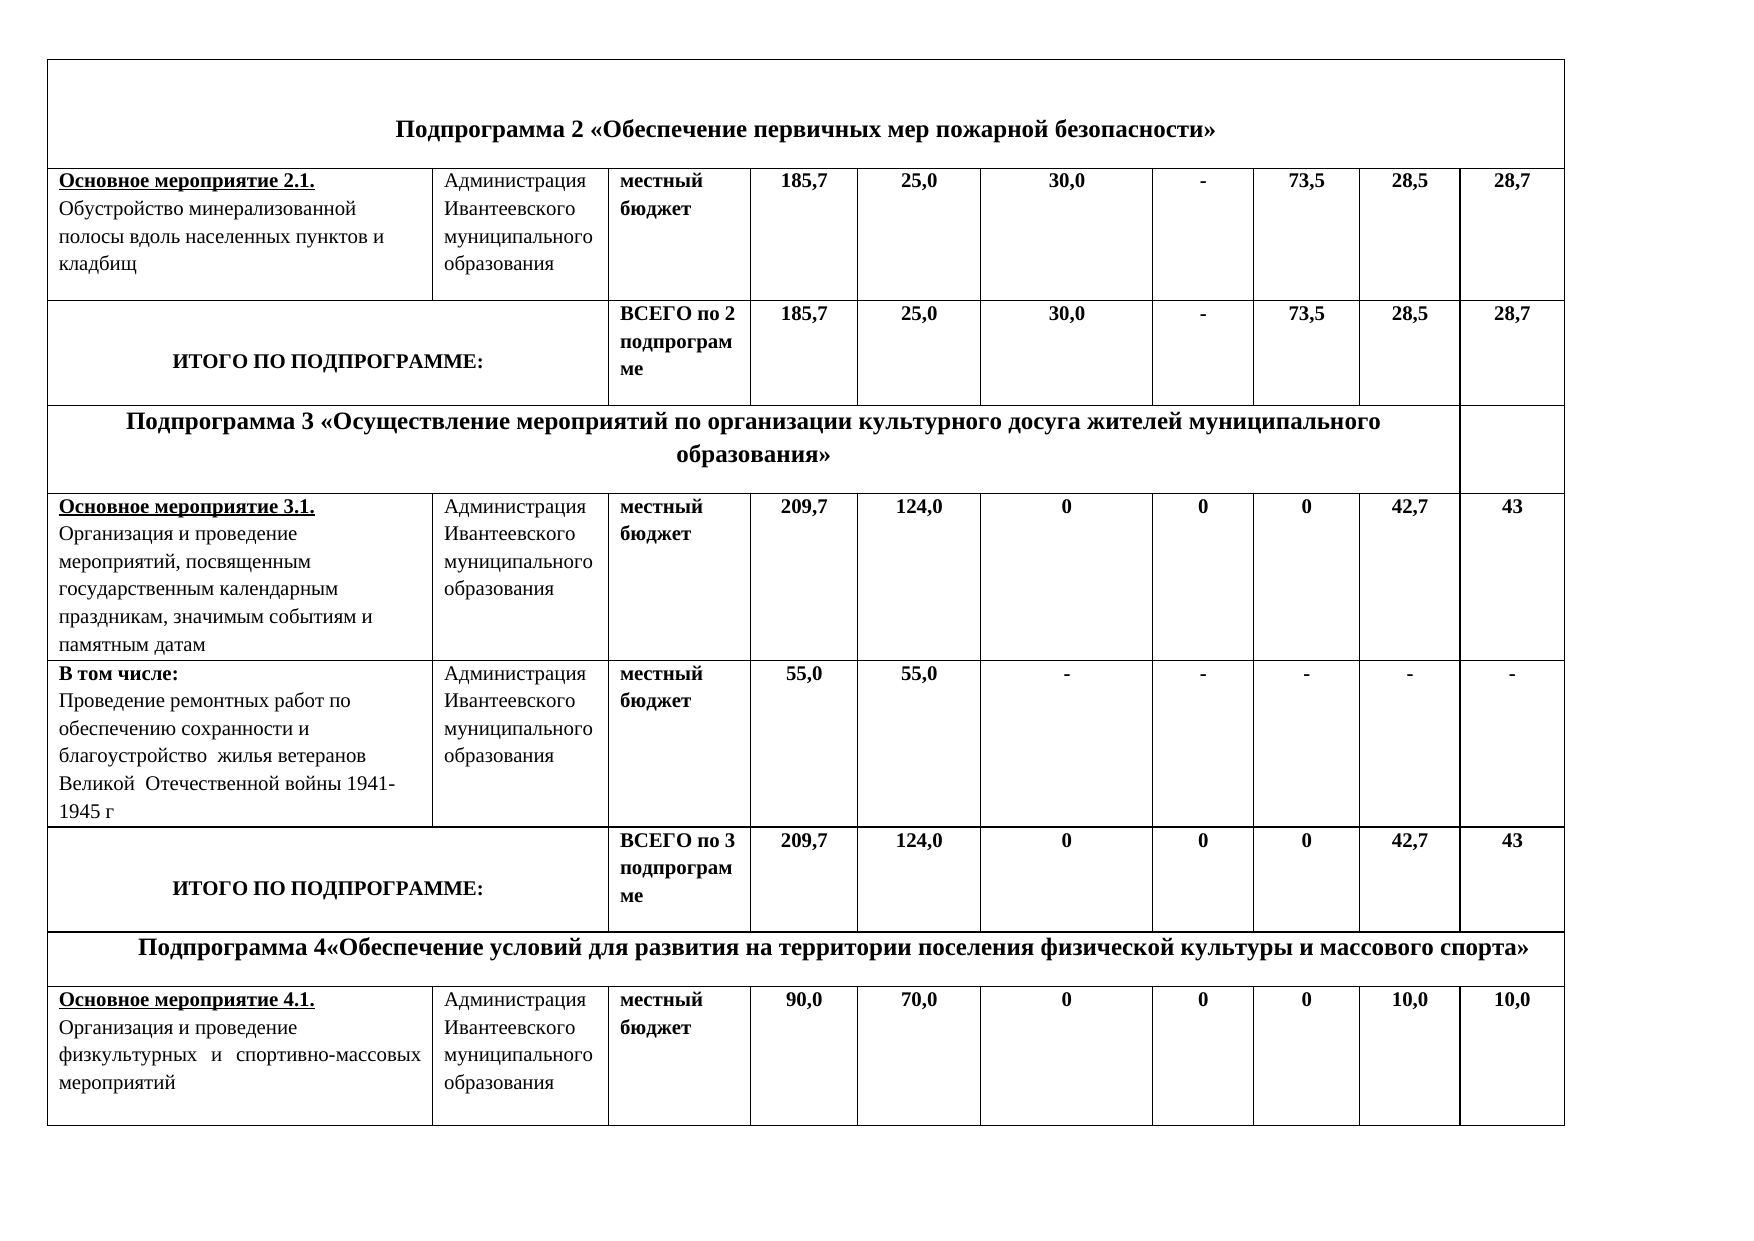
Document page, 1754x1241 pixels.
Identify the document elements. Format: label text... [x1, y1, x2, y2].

table_cell - [1153, 661, 1253, 826]
table_cell 73,5 [1254, 169, 1359, 300]
table_cell 28,7 [1461, 169, 1564, 300]
table_cell 28,5 [1360, 301, 1459, 405]
table_cell - [1461, 661, 1564, 826]
table_cell 0 [1153, 987, 1253, 1125]
table_cell 0 [981, 828, 1152, 931]
table_cell 124,0 [858, 494, 980, 659]
table_cell 209,7 [751, 494, 857, 659]
table_cell 10,0 [1360, 987, 1459, 1125]
table_cell 30,0 [981, 169, 1152, 300]
table_cell 0 [1254, 987, 1359, 1125]
table_cell Администрация Ивантеевского муниципального образования [433, 661, 608, 826]
table_cell 185,7 [751, 169, 857, 300]
table_cell Подпрограмма 4«Обеспечение условий для развития на территории поселения физической культуры и массового спорта» [48, 933, 1564, 986]
table_cell 43 [1461, 828, 1564, 931]
table_cell ИТОГО ПО ПОДПРОГРАММЕ: [48, 828, 608, 931]
table_cell - [981, 661, 1152, 826]
table_cell [1461, 406, 1564, 492]
table_cell 0 [1153, 828, 1253, 931]
table_cell 0 [1254, 494, 1359, 659]
table_cell 30,0 [981, 301, 1152, 405]
table_cell 70,0 [858, 987, 980, 1125]
table_cell Основное мероприятие 4.1. Организация и проведение физкультурных и спортивно-массовых мероприятий [48, 987, 432, 1125]
table_cell Администрация Ивантеевского муниципального образования [433, 987, 608, 1125]
table_cell 90,0 [751, 987, 857, 1125]
table_cell местный бюджет [609, 169, 750, 300]
table_cell Администрация Ивантеевского муниципального образования [433, 494, 608, 659]
table_cell ИТОГО ПО ПОДПРОГРАММЕ: [48, 301, 608, 405]
table_cell 42,7 [1360, 828, 1459, 931]
table_cell 42,7 [1360, 494, 1459, 659]
table_cell местный бюджет [609, 661, 750, 826]
table_cell местный бюджет [609, 987, 750, 1125]
table_cell 25,0 [858, 301, 980, 405]
table_cell 55,0 [858, 661, 980, 826]
table_cell - [1153, 169, 1253, 300]
table_cell Основное мероприятие 2.1. Обустройство минерализованной полосы вдоль населенных пунктов и кладбищ [48, 169, 432, 300]
table_cell 124,0 [858, 828, 980, 931]
table_cell - [1254, 661, 1359, 826]
table_cell 0 [981, 494, 1152, 659]
table_cell 0 [1254, 828, 1359, 931]
table_cell 0 [1153, 494, 1253, 659]
table_cell 25,0 [858, 169, 980, 300]
table_cell ВСЕГО по 3 подпрограмме [609, 828, 750, 931]
table_cell В том числе: Проведение ремонтных работ по обеспечению сохранности и благоустройство жилья ветеранов Великой Отечественной войны 1941-1945 г [48, 661, 432, 826]
table_cell - [1360, 661, 1459, 826]
table_cell 0 [981, 987, 1152, 1125]
table_cell ВСЕГО по 2 подпрограмме [609, 301, 750, 405]
table_cell Подпрограмма 3 «Осуществление мероприятий по организации культурного досуга жителей муниципального образования» [48, 406, 1459, 492]
table_cell Основное мероприятие 3.1. Организация и проведение мероприятий, посвященным государственным календарным праздникам, значимым событиям и памятным датам [48, 494, 432, 659]
table_cell 10,0 [1461, 987, 1564, 1125]
table_cell 43 [1461, 494, 1564, 659]
table_cell 28,7 [1461, 301, 1564, 405]
table_cell Подпрограмма 2 «Обеспечение первичных мер пожарной безопасности» [48, 60, 1564, 167]
table_cell 28,5 [1360, 169, 1459, 300]
table_cell 185,7 [751, 301, 857, 405]
table_cell местный бюджет [609, 494, 750, 659]
table_cell 73,5 [1254, 301, 1359, 405]
table_cell - [1153, 301, 1253, 405]
table_cell 55,0 [751, 661, 857, 826]
table_cell Администрация Ивантеевского муниципального образования [433, 169, 608, 300]
table_cell 209,7 [751, 828, 857, 931]
